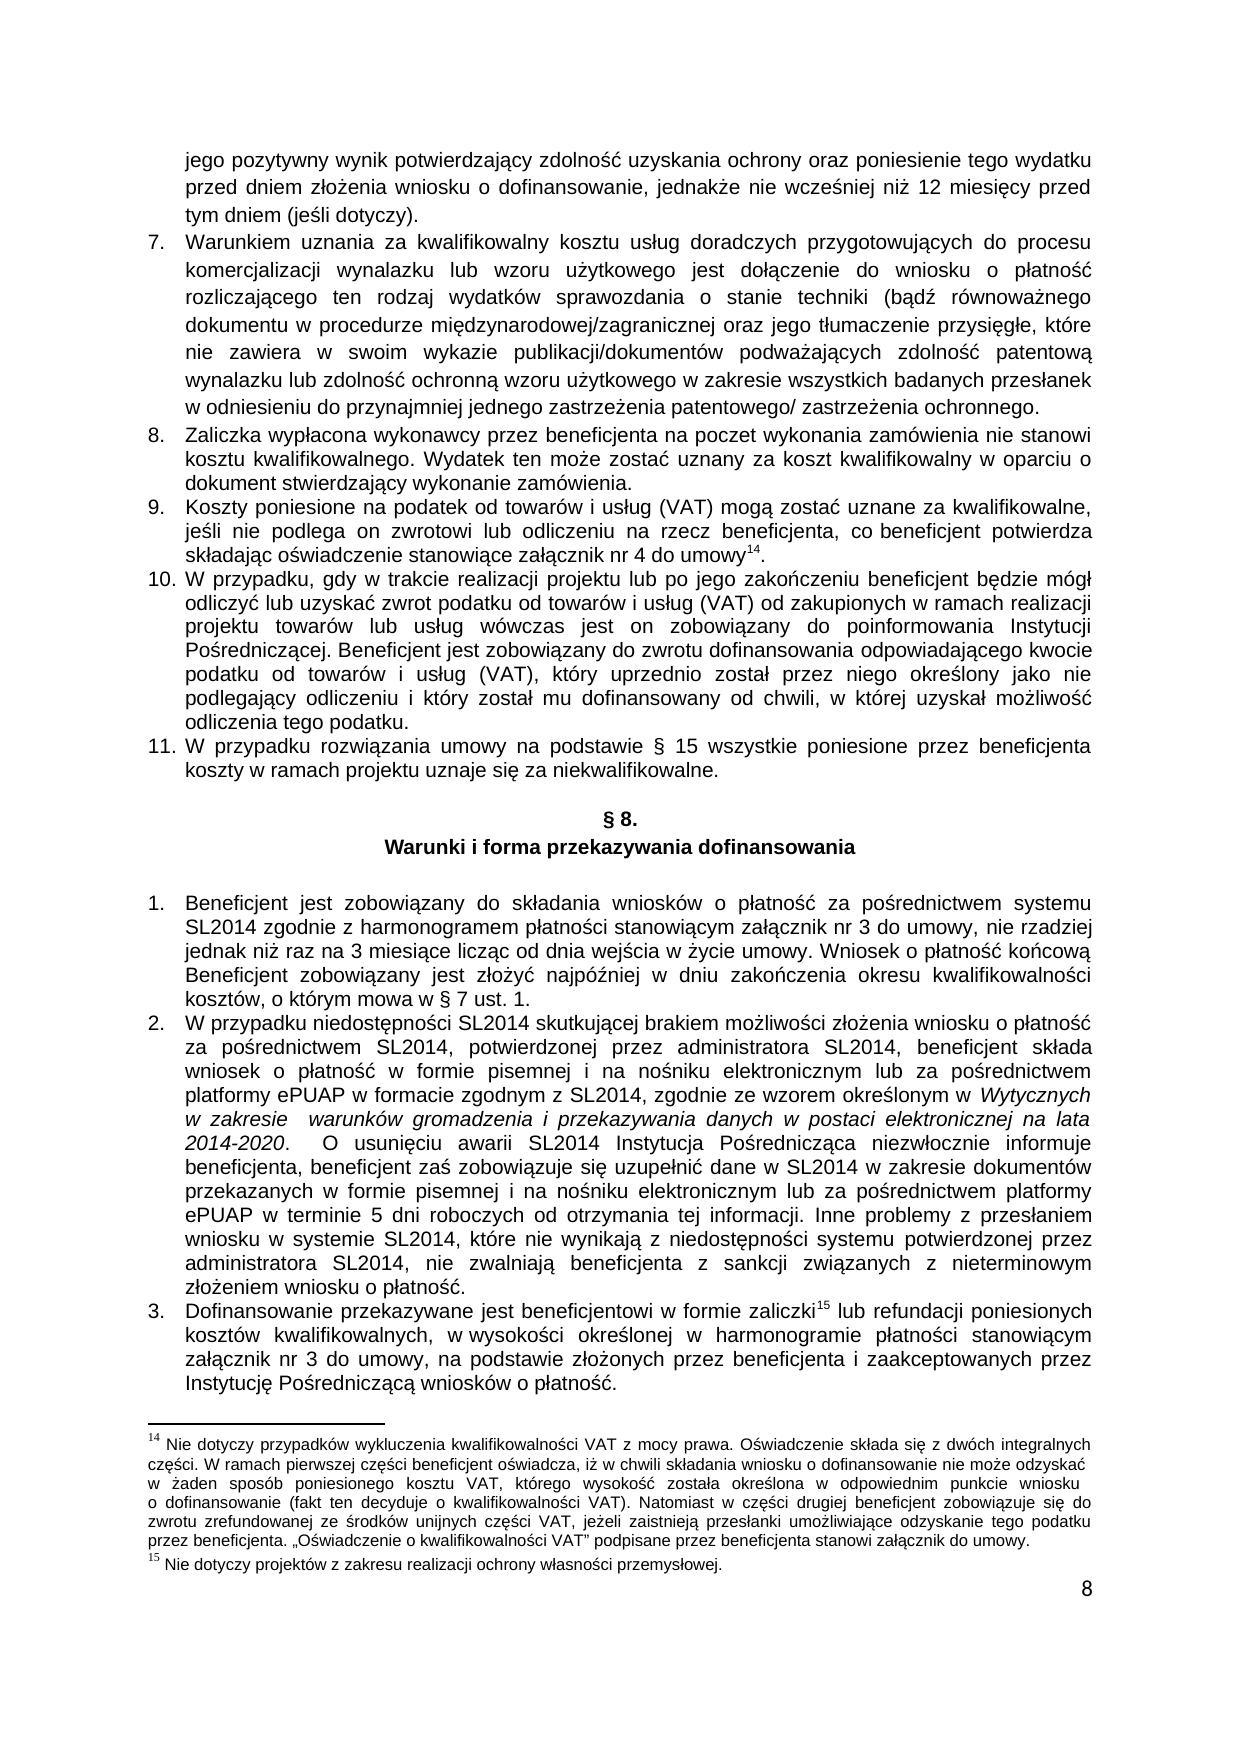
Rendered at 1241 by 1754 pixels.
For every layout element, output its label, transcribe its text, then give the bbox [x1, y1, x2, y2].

list Dofinansowanie przekazywane jest beneficjentowi w formie zaliczki lub refundacji poniesionych kosztów kwalifikowalnych, w wysokości określonej w harmonogramie płatności stanowiącym załącznik nr 3 do umowy, na podstawie złożonych przez beneficjenta i zaakceptowanych przez Instytucję Pośredniczącą wniosków o płatność. [148, 1298, 1093, 1394]
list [148, 148, 1093, 227]
list W przypadku rozwiązania umowy na podstawie § 15 wszystkie poniesione przez beneficjenta koszty w ramach projektu uznaje się za niekwalifikowalne. [148, 734, 1093, 782]
list Koszty poniesione na podatek od towarów i usług (VAT) mogą zostać uznane za kwalifikowalne, jeśli nie podlega on zwrotowi lub odliczeniu na rzecz beneficjenta, co beneficjent potwierdza składając oświadczenie stanowiące załącznik nr 4 do umowy. [148, 494, 1093, 566]
list Zaliczka wypłacona wykonawcy przez beneficjenta na poczet wykonania zamówienia nie stanowi kosztu kwalifikowalnego. Wydatek ten może zostać uznany za koszt kwalifikowalny w oparciu o dokument stwierdzający wykonanie zamówienia. [148, 423, 1093, 494]
subtitle § 8. Warunki i forma przekazywania dofinansowania [148, 807, 1093, 858]
list W przypadku niedostępności SL2014 skutkującej brakiem możliwości złożenia wniosku o płatność za pośrednictwem SL2014, potwierdzonej przez administratora SL2014, beneficjent składa wniosek o płatność w formie pisemnej i na nośniku elektronicznym lub za pośrednictwem platformy ePUAP w formacie zgodnym z SL2014, zgodnie ze wzorem określonym w Wytycznych w zakresie warunków gromadzenia i przekazywania danych w postaci elektronicznej na lata 2014-2020. O usunięciu awarii SL2014 Instytucja Pośrednicząca niezwłocznie informuje beneficjenta, beneficjent zaś zobowiązuje się uzupełnić dane w SL2014 w zakresie dokumentów przekazanych w formie pisemnej i na nośniku elektronicznym lub za pośrednictwem platformy ePUAP w terminie 5 dni roboczych od otrzymania tej informacji. Inne problemy z przesłaniem wniosku w systemie SL2014, które nie wynikają z niedostępności systemu potwierdzonej przez administratora SL2014, nie zwalniają beneficjenta z sankcji związanych z nieterminowym złożeniem wniosku o płatność. [148, 1011, 1093, 1298]
list Warunkiem uznania za kwalifikowalny kosztu usług doradczych przygotowujących do procesu komercjalizacji wynalazku lub wzoru użytkowego jest dołączenie do wniosku o płatność rozliczającego ten rodzaj wydatków sprawozdania o stanie techniki (bądź równoważnego dokumentu w procedurze międzynarodowej/zagranicznej oraz jego tłumaczenie przysięgłe, które nie zawiera w swoim wykazie publikacji/dokumentów podważających zdolność patentową wynalazku lub zdolność ochronną wzoru użytkowego w zakresie wszystkich badanych przesłanek w odniesieniu do przynajmniej jednego zastrzeżenia patentowego/ zastrzeżenia ochronnego. [148, 230, 1093, 419]
list Beneficjent jest zobowiązany do składania wniosków o płatność za pośrednictwem systemu SL2014 zgodnie z harmonogramem płatności stanowiącym załącznik nr 3 do umowy, nie rzadziej jednak niż raz na 3 miesiące licząc od dnia wejścia w życie umowy. Wniosek o płatność końcową Beneficjent zobowiązany jest złożyć najpóźniej w dniu zakończenia okresu kwalifikowalności kosztów, o którym mowa w § 7 ust. 1. [148, 891, 1093, 1011]
list W przypadku, gdy w trakcie realizacji projektu lub po jego zakończeniu beneficjent będzie mógł odliczyć lub uzyskać zwrot podatku od towarów i usług (VAT) od zakupionych w ramach realizacji projektu towarów lub usług wówczas jest on zobowiązany do poinformowania Instytucji Pośredniczącej. Beneficjent jest zobowiązany do zwrotu dofinansowania odpowiadającego kwocie podatku od towarów i usług (VAT), który uprzednio został przez niego określony jako nie podlegający odliczeniu i który został mu dofinansowany od chwili, w której uzyskał możliwość odliczenia tego podatku. [148, 566, 1093, 734]
